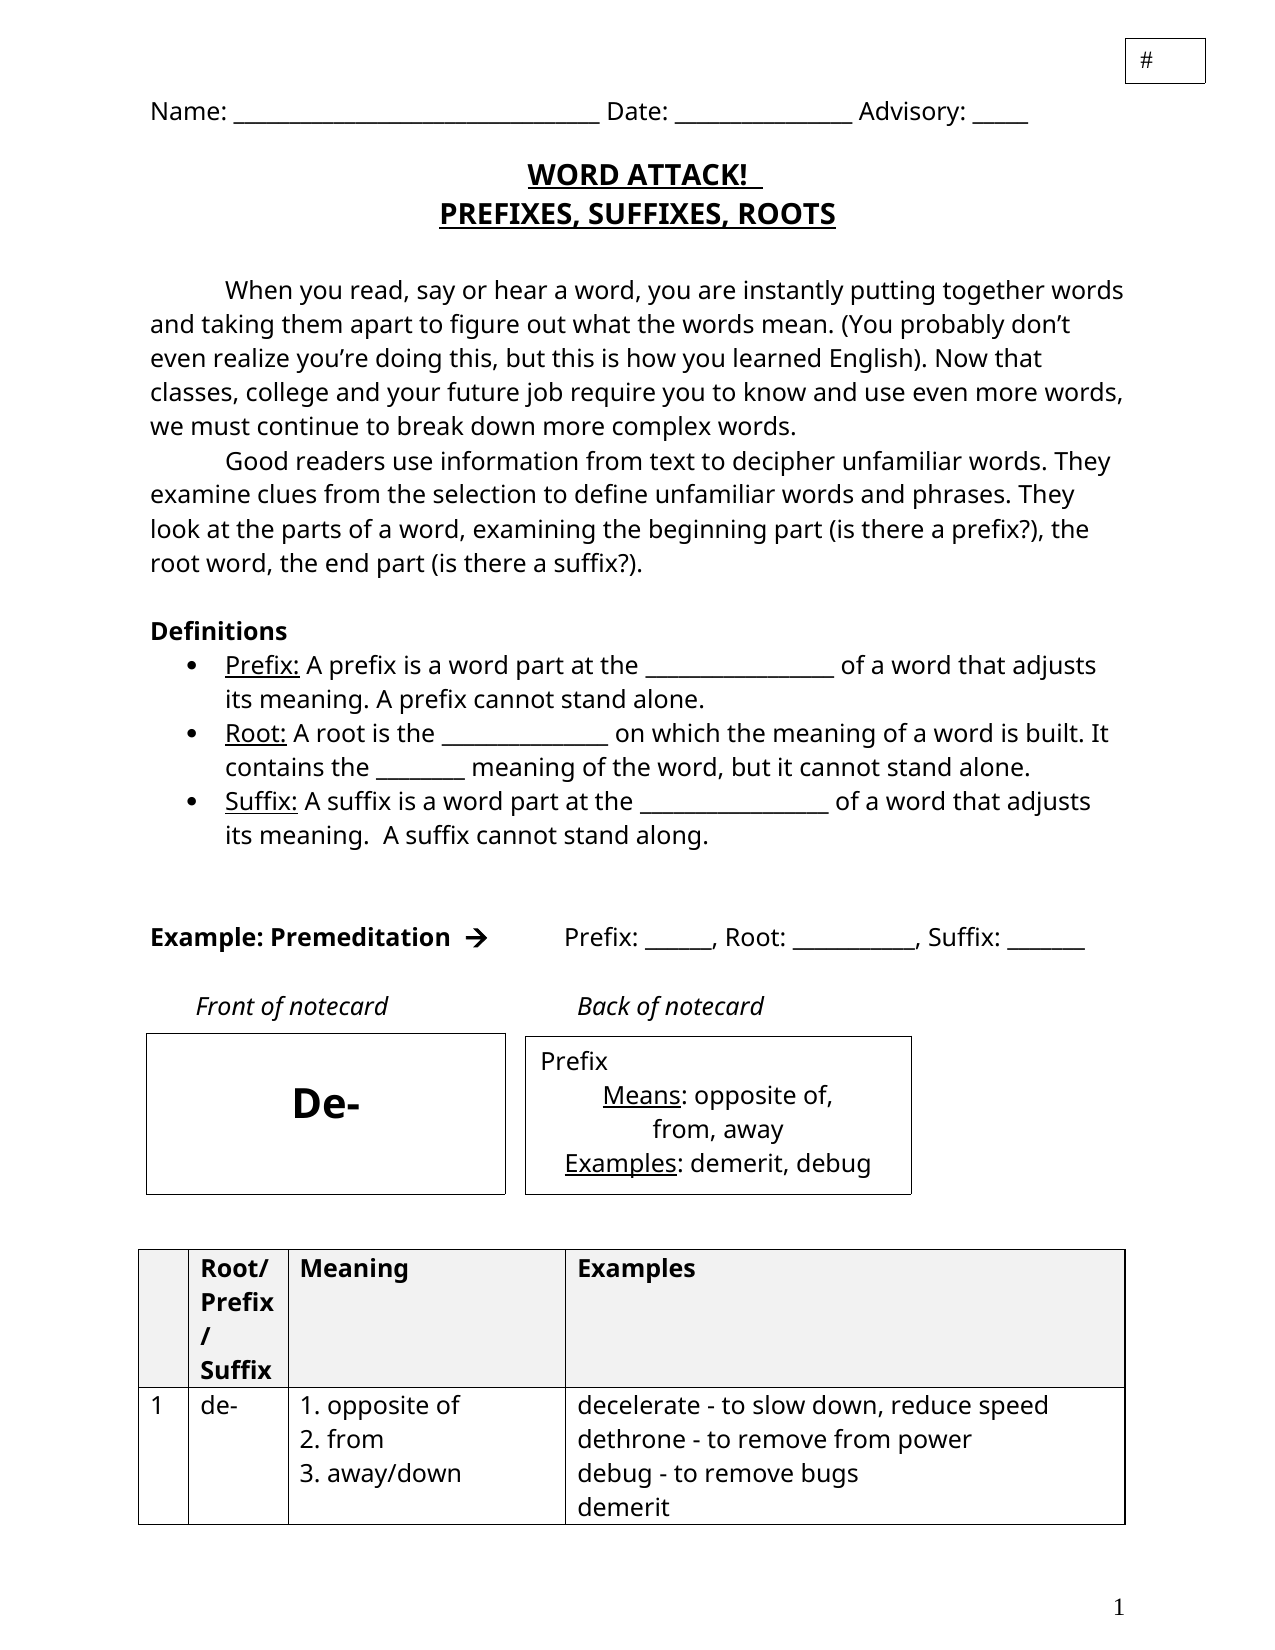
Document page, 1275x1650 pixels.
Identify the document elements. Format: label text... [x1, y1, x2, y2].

table_cell de- [189, 1388, 288, 1524]
list Suffix: A suffix is a word part at the _________________ of a word that adjusts its meaning. A suffix cannot stand along. [187, 784, 1125, 852]
table_header [139, 1250, 188, 1387]
table_cell 1 [139, 1388, 188, 1524]
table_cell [566, 1388, 1124, 1524]
text Name: _________________________________ Date: ________________ Advisory: _____ [150, 94, 1125, 128]
text WORD ATTACK! [150, 154, 1125, 193]
text Good readers use information from text to decipher unfamiliar words. They examine clues from the selection to define unfamiliar words and phrases. They look at the parts of a word, examining the beginning part (is there a prefix?), the root word, the end part (is there a suffix?). [150, 443, 1125, 579]
text Definitions [150, 613, 1125, 647]
text Example: Premeditation Prefix: ______, Root: ___________, Suffix: _______ [150, 920, 1125, 954]
table_header Meaning [289, 1250, 565, 1387]
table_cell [289, 1388, 565, 1524]
list Prefix: A prefix is a word part at the _________________ of a word that adjusts its meaning. A prefix cannot stand alone. [187, 647, 1125, 716]
text Front of notecard Back of notecard [150, 988, 1125, 1022]
table_header Examples [566, 1250, 1124, 1387]
list Root: A root is the _______________ on which the meaning of a word is built. It contains the ________ meaning of the word, but it cannot stand alone. [187, 716, 1125, 784]
text PREFIXES, SUFFIXES, ROOTS [150, 193, 1125, 233]
table_header Root/ Prefix/ Suffix [189, 1250, 288, 1387]
text When you read, say or hear a word, you are instantly putting together words and taking them apart to figure out what the words mean. (You probably don’t even realize you’re doing this, but this is how you learned English). Now that classes, college and your future job require you to know and use even more words, we must continue to break down more complex words. [150, 273, 1125, 443]
